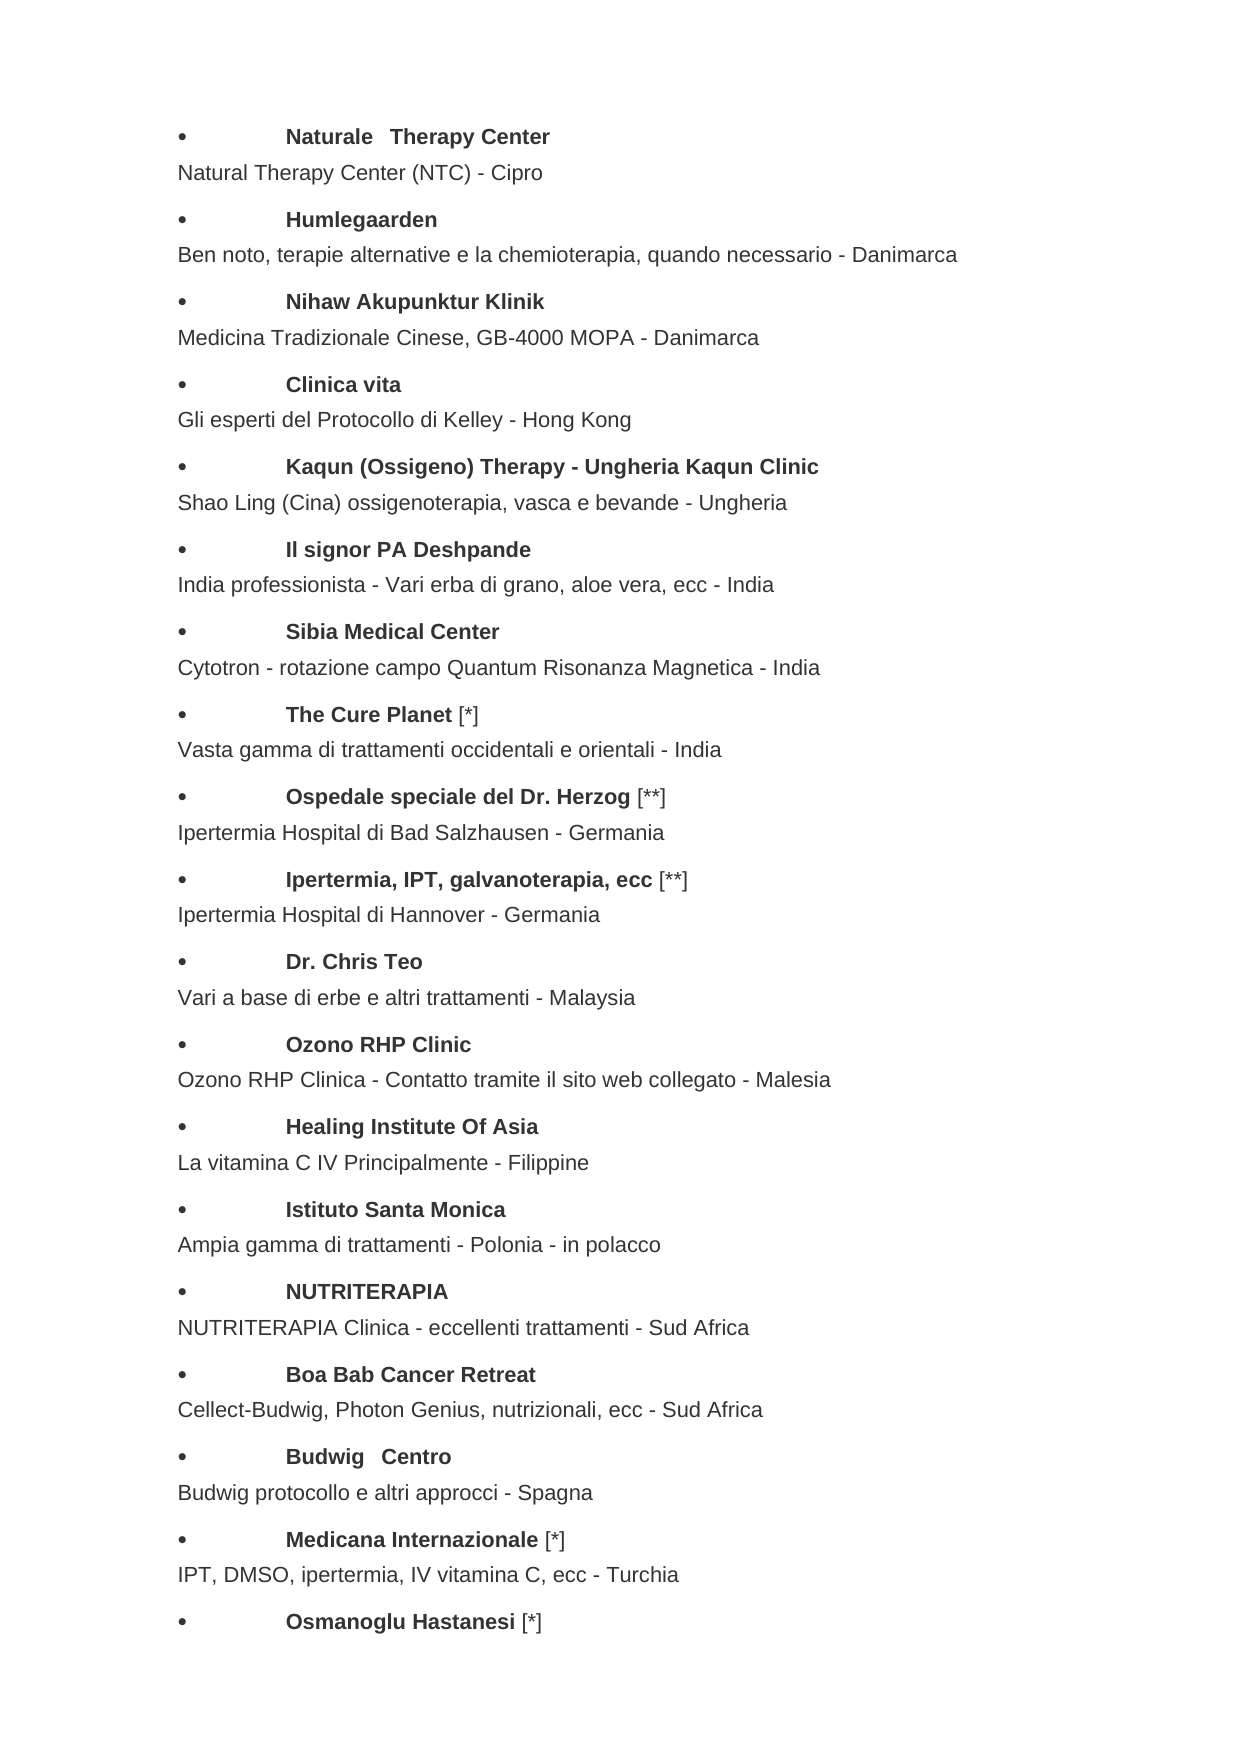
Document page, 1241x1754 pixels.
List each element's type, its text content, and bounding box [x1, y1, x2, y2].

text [177, 1562, 1152, 1587]
text La vitamina C IV Principalmente - Filippine [177, 1150, 1152, 1175]
list NUTRITERAPIA [179, 1273, 1152, 1304]
list Osmanoglu Hastanesi [*] [179, 1603, 1152, 1634]
list Nihaw Akupunktur Klinik [179, 283, 1152, 314]
list Naturale Therapy Center [179, 118, 1152, 149]
list Sibia Medical Center [179, 613, 1152, 644]
text Budwig protocollo e altri approcci - Spagna [177, 1480, 1152, 1505]
list Ipertermia, IPT, galvanoterapia, ecc [**] [179, 861, 1152, 892]
text Ben noto, terapie alternative e la chemioterapia, quando necessario - Danimarca [177, 242, 1152, 267]
list Dr. Chris Teo [179, 943, 1152, 974]
text Vasta gamma di trattamenti occidentali e orientali - India [177, 737, 1152, 762]
text India professionista - Vari erba di grano, aloe vera, ecc - India [177, 572, 1152, 597]
list Istituto Santa Monica [179, 1191, 1152, 1222]
text Vari a base di erbe e altri trattamenti - Malaysia [177, 985, 1152, 1010]
list Kaqun (Ossigeno) Therapy - Ungheria Kaqun Clinic [179, 448, 1152, 479]
text Medicina Tradizionale Cinese, GB-4000 MOPA - Danimarca [177, 325, 1152, 350]
list Il signor PA Deshpande [179, 531, 1152, 562]
text Ipertermia Hospital di Hannover - Germania [177, 902, 1152, 927]
list Ospedale speciale del Dr. Herzog [**] [179, 778, 1152, 809]
text Gli esperti del Protocollo di Kelley - Hong Kong [177, 407, 1152, 432]
list Clinica vita [179, 366, 1152, 397]
text Cellect-Budwig, Photon Genius, nutrizionali, ecc - Sud Africa [177, 1397, 1152, 1422]
list Boa Bab Cancer Retreat [179, 1356, 1152, 1387]
text Natural Therapy Center (NTC) - Cipro [177, 160, 1152, 185]
list Ozono RHP Clinic [179, 1026, 1152, 1057]
text Ipertermia Hospital di Bad Salzhausen - Germania [177, 820, 1152, 845]
text Cytotron - rotazione campo Quantum Risonanza Magnetica - India [177, 655, 1152, 680]
text Shao Ling (Cina) ossigenoterapia, vasca e bevande - Ungheria [177, 490, 1152, 515]
text NUTRITERAPIA Clinica - eccellenti trattamenti - Sud Africa [177, 1315, 1152, 1340]
list Humlegaarden [179, 201, 1152, 232]
text Ampia gamma di trattamenti - Polonia - in polacco [177, 1232, 1152, 1257]
list Healing Institute Of Asia [179, 1108, 1152, 1139]
list Budwig Centro [179, 1438, 1152, 1469]
list Medicana Internazionale [*] [179, 1521, 1152, 1552]
text Ozono RHP Clinica - Contatto tramite il sito web collegato - Malesia [177, 1067, 1152, 1092]
list The Cure Planet [*] [179, 696, 1152, 727]
